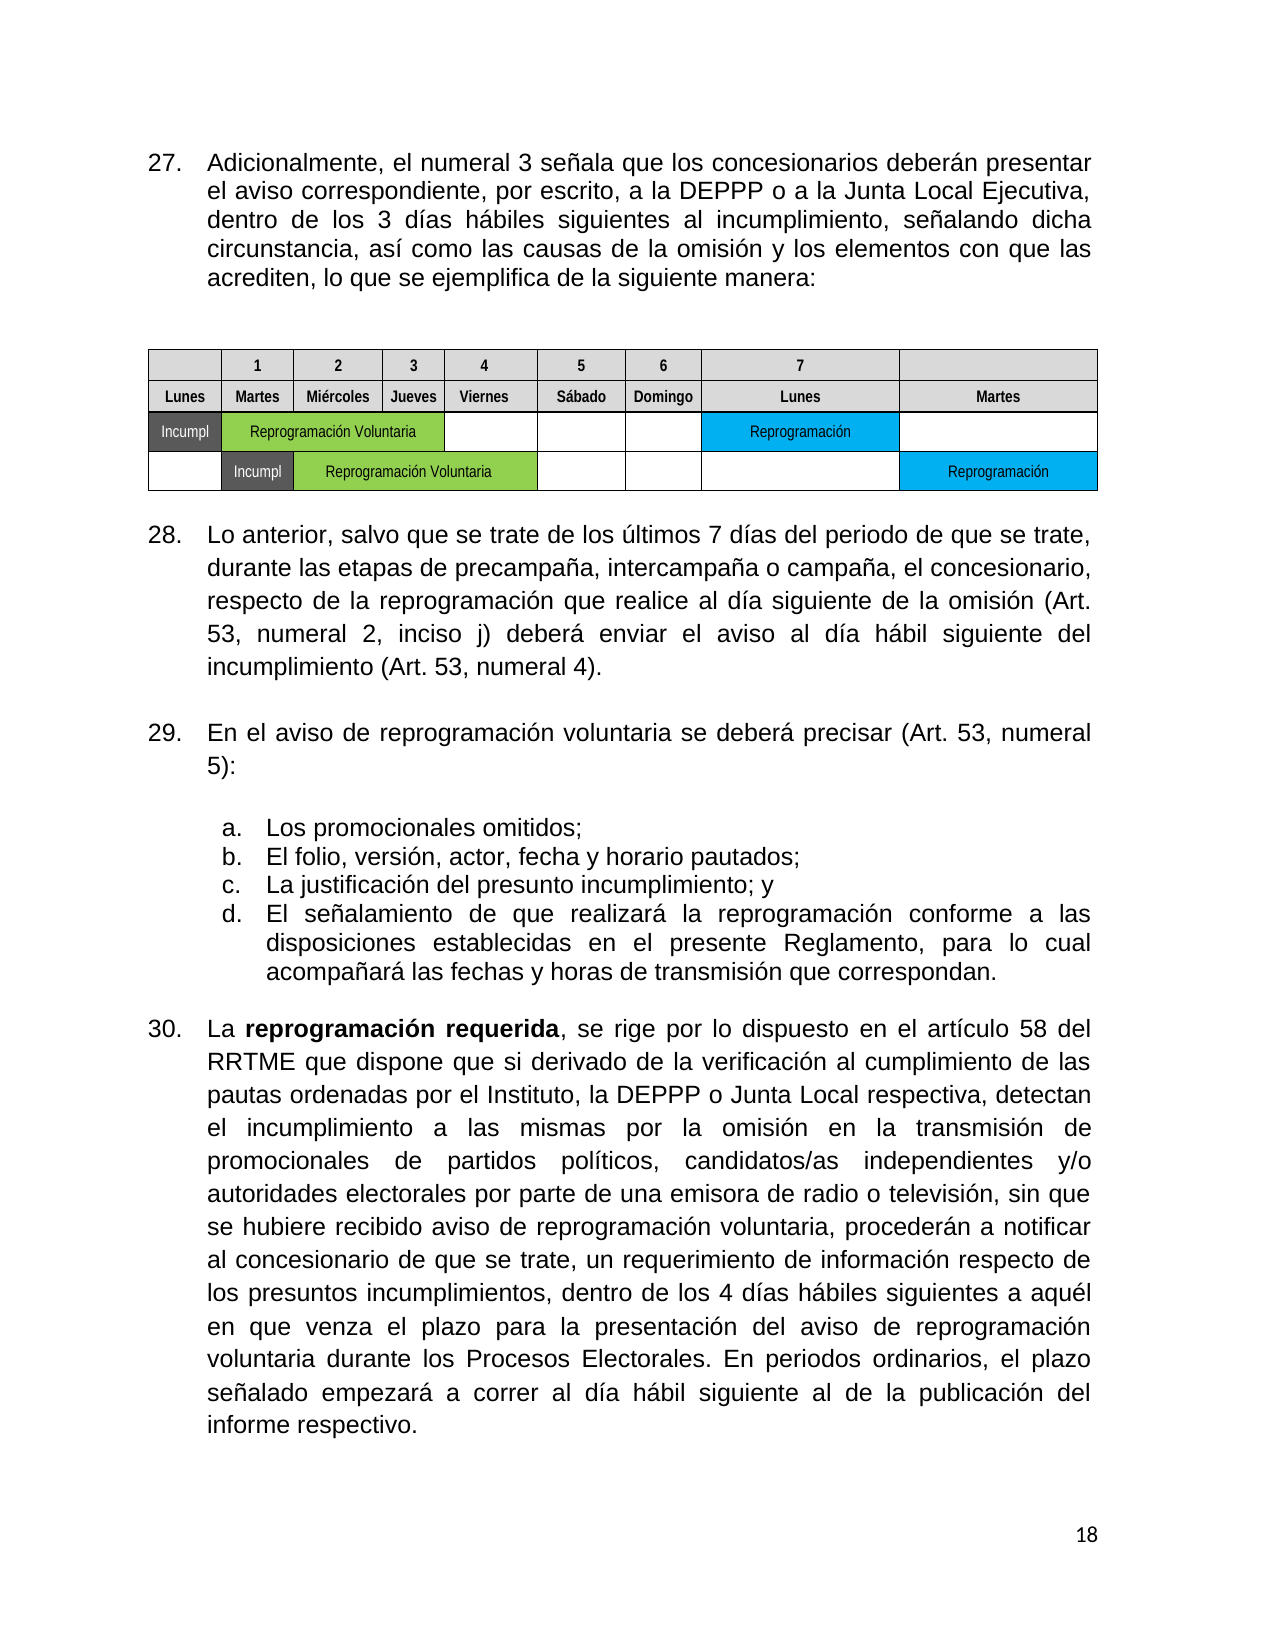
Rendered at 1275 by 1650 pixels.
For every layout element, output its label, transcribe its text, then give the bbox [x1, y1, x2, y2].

list El señalamiento de que realizará la reprogramación conforme a las disposiciones establecidas en el presente Reglamento, para lo cual acompañará las fechas y horas de transmisión que correspondan. [222, 899, 1093, 986]
table_cell [538, 452, 625, 490]
table_cell Miércoles [294, 381, 382, 411]
list En el aviso de reprogramación voluntaria se deberá precisar (Art. 53, numeral 5): [148, 718, 1093, 780]
table_cell Martes [900, 381, 1097, 411]
list La justificación del presunto incumplimiento; y [222, 871, 1093, 899]
table_header 4 [445, 350, 537, 380]
list Los promocionales omitidos; [222, 813, 1093, 842]
table_cell Domingo [626, 381, 701, 411]
table_header 2 [294, 350, 382, 380]
table_header 7 [702, 350, 899, 380]
table_cell [702, 452, 899, 490]
table_header [900, 350, 1097, 380]
table_cell [626, 452, 701, 490]
table_cell Jueves [383, 381, 444, 411]
list Lo anterior, salvo que se trate de los últimos 7 días del periodo de que se trate, durante las etapas de precampaña, intercampaña o campaña, el concesionario, respecto de la reprogramación que realice al día siguiente de la omisión (Art. 53, numeral 2, inciso j) deberá enviar el aviso al día hábil siguiente del incumplimiento (Art. 53, numeral 4). [148, 520, 1093, 681]
table_header 3 [383, 350, 444, 380]
table_cell [149, 452, 221, 490]
list La reprogramación requerida, se rige por lo dispuesto en el artículo 58 del RRTME que dispone que si derivado de la verificación al cumplimiento de las pautas ordenadas por el Instituto, la DEPPP o Junta Local respectiva, detectan el incumplimiento a las mismas por la omisión en la transmisión de promocionales de partidos políticos, candidatos/as independientes y/o autoridades electorales por parte de una emisora de radio o televisión, sin que se hubiere recibido aviso de reprogramación voluntaria, procederán a notificar al concesionario de que se trate, un requerimiento de información respecto de los presuntos incumplimientos, dentro de los 4 días hábiles siguientes a aquél en que venza el plazo para la presentación del aviso de reprogramación voluntaria durante los Procesos Electorales. En periodos ordinarios, el plazo señalado empezará a correr al día hábil siguiente al de la publicación del informe respectivo. [148, 1014, 1093, 1439]
table_cell [626, 413, 701, 451]
table_cell Incumpl [149, 413, 221, 451]
table_cell Lunes [149, 381, 221, 411]
table_cell Sábado [538, 381, 625, 411]
table_header [149, 350, 221, 380]
table_cell [900, 413, 1097, 451]
table_cell Incumpl [222, 452, 293, 490]
table_header 6 [626, 350, 701, 380]
table_cell [538, 413, 625, 451]
table_cell Lunes [702, 381, 899, 411]
table_cell [445, 413, 537, 451]
table_cell Reprogramación Voluntaria [222, 413, 444, 451]
table_cell Viernes [445, 381, 537, 411]
list Adicionalmente, el numeral 3 señala que los concesionarios deberán presentar el aviso correspondiente, por escrito, a la DEPPP o a la Junta Local Ejecutiva, dentro de los 3 días hábiles siguientes al incumplimiento, señalando dicha circunstancia, así como las causas de la omisión y los elementos con que las acrediten, lo que se ejemplifica de la siguiente manera: [148, 148, 1093, 291]
table_cell Martes [222, 381, 293, 411]
table_cell Reprogramación [702, 413, 899, 451]
table_cell Reprogramación [900, 452, 1097, 490]
list El folio, versión, actor, fecha y horario pautados; [222, 842, 1093, 871]
table_header 5 [538, 350, 625, 380]
table_header 1 [222, 350, 293, 380]
table_cell Reprogramación Voluntaria [294, 452, 537, 490]
